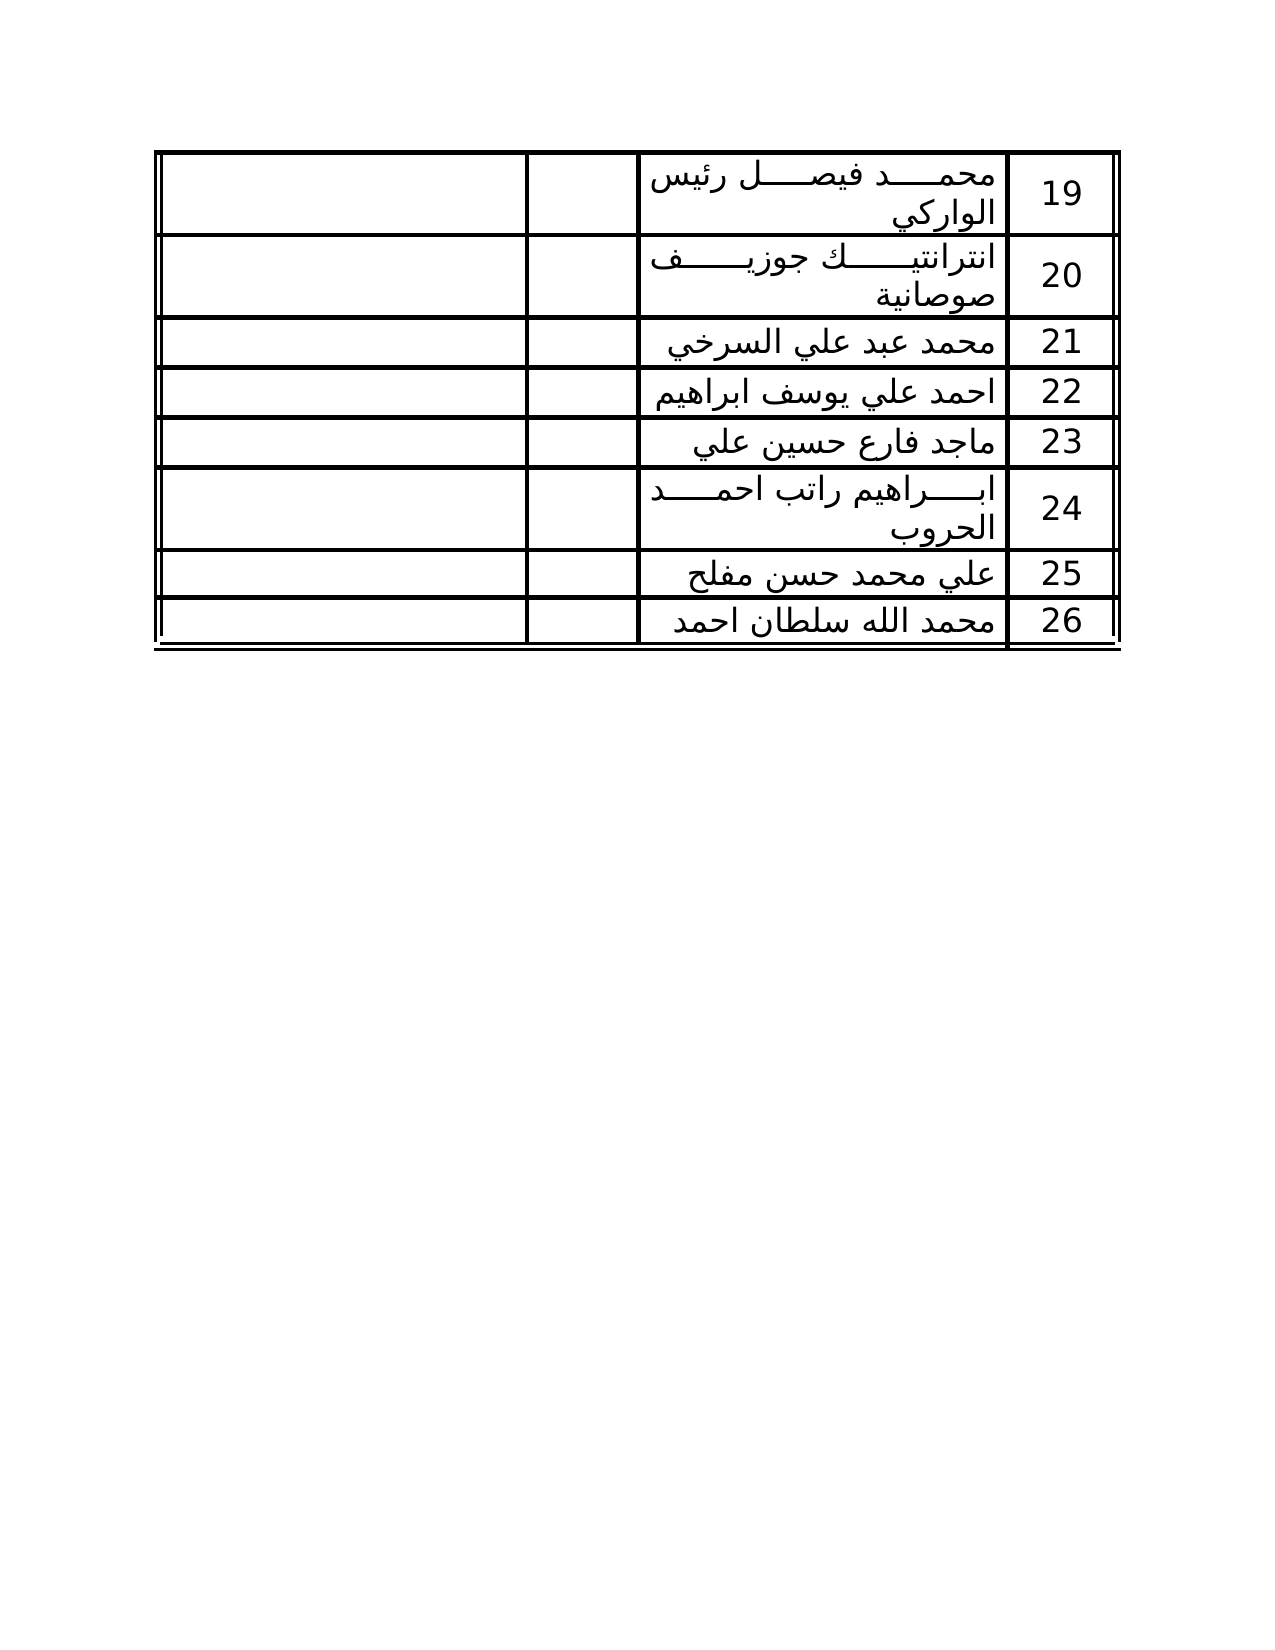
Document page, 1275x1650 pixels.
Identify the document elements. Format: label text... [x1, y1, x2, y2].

table_cell [529, 470, 636, 547]
table_cell 19 [1010, 155, 1112, 232]
table_cell محمد عبد علي السرخي [641, 320, 1005, 365]
table_cell [159, 600, 525, 642]
table_cell 22 [1010, 370, 1112, 415]
table_cell 24 [1010, 470, 1112, 547]
table_cell ابراهيم راتب احمد الحروب [641, 470, 1005, 547]
table_cell [529, 320, 636, 365]
table_cell [529, 600, 636, 642]
table_cell [529, 552, 636, 595]
table_cell [163, 237, 525, 315]
table_cell 20 [1010, 237, 1112, 315]
table_cell علي محمد حسن مفلح [641, 552, 1005, 595]
table_cell 26 [1010, 600, 1116, 642]
table_cell محمد فيصل رئيس الواركي [641, 155, 1005, 232]
table_cell [163, 470, 525, 547]
table_cell [529, 420, 636, 465]
table_cell [163, 552, 525, 595]
table_cell 23 [1010, 420, 1112, 465]
table_cell ماجد فارع حسين علي [641, 420, 1005, 465]
table_cell [163, 420, 525, 465]
table_cell [163, 320, 525, 365]
table_cell [529, 155, 636, 232]
table_cell [163, 370, 525, 415]
table_cell انترانتيك جوزيف صوصانية [641, 237, 1005, 315]
table_cell 25 [1010, 552, 1112, 595]
table_cell [529, 370, 636, 415]
table_cell محمد الله سلطان احمد [641, 600, 1005, 642]
table_cell احمد علي يوسف ابراهيم [641, 370, 1005, 415]
table_cell [163, 155, 525, 232]
table_cell [529, 237, 636, 315]
table_cell 21 [1010, 320, 1112, 365]
